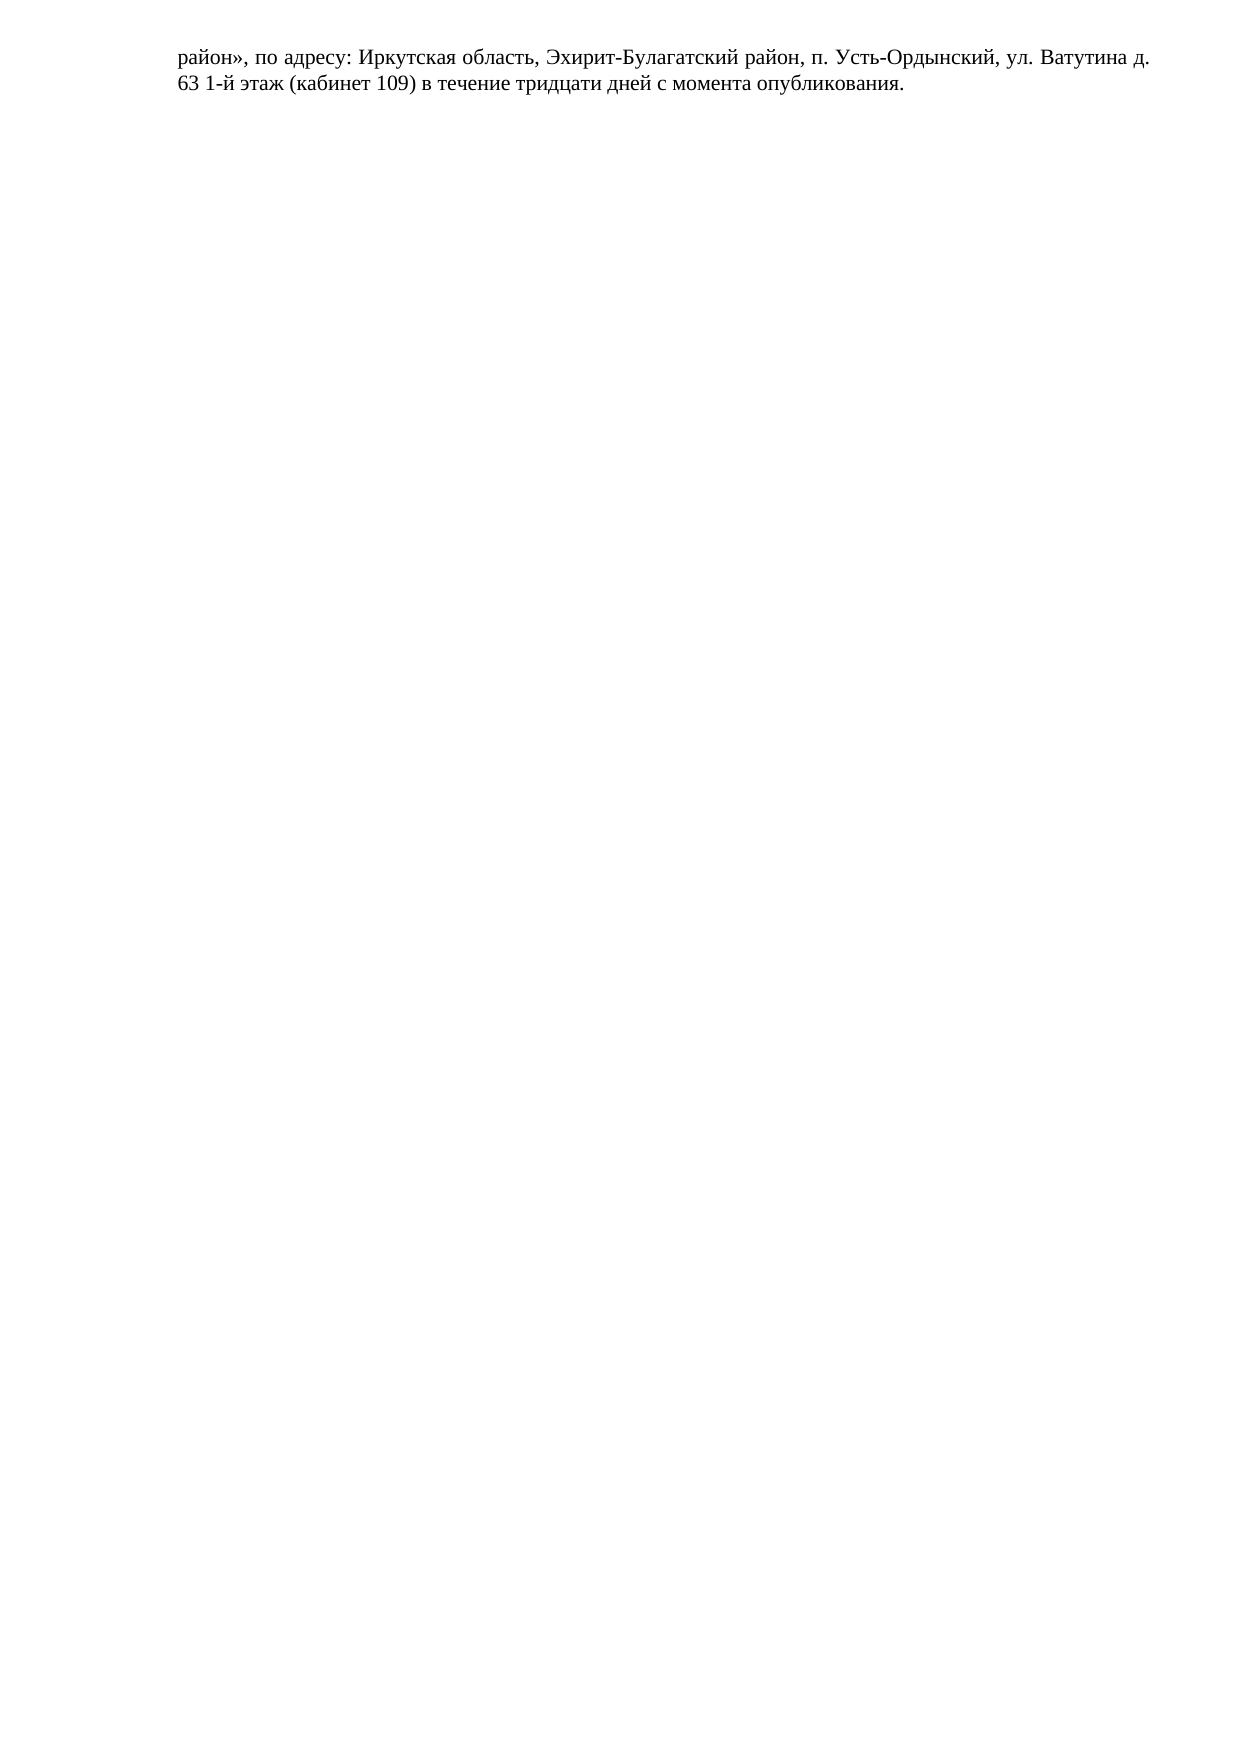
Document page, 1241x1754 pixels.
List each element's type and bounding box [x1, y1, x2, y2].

text [177, 44, 1152, 95]
